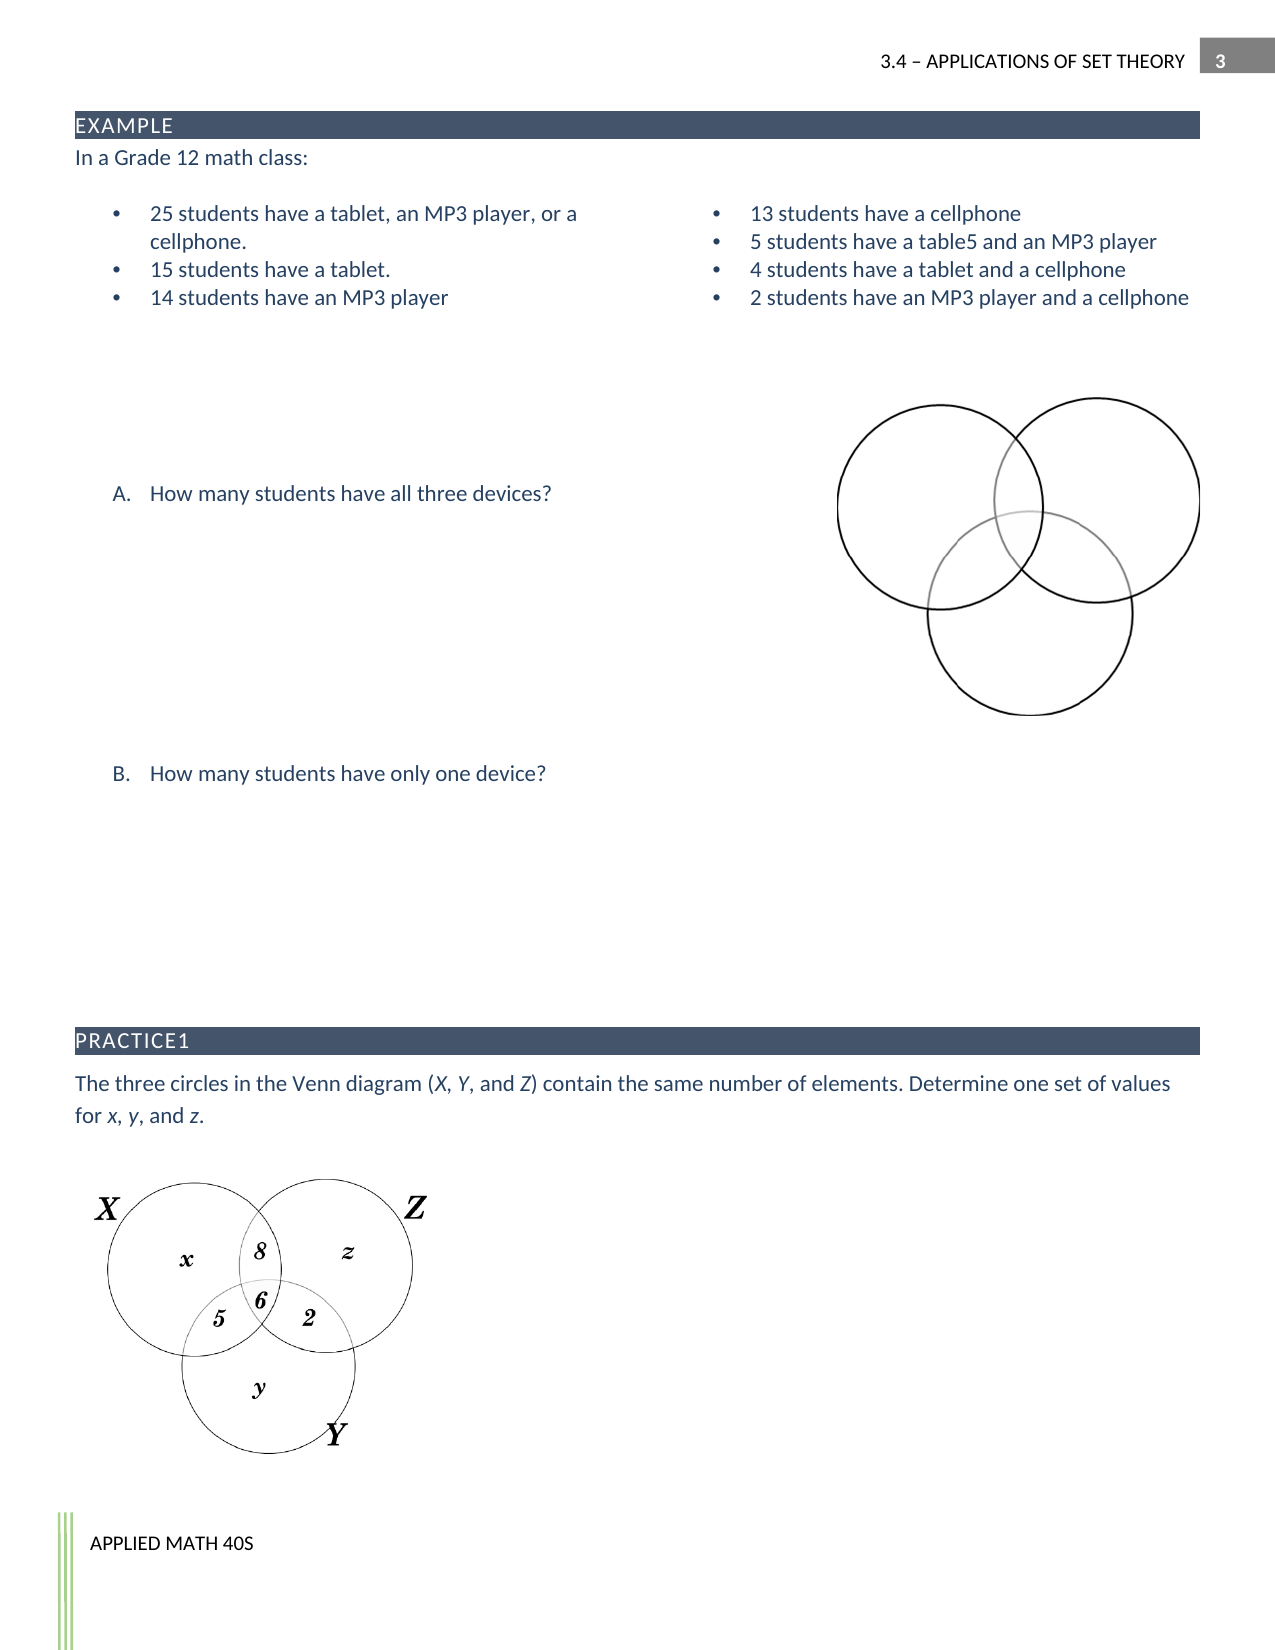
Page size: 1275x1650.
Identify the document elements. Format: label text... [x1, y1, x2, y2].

list 4 students have a tablet and a cellphone [712, 255, 1200, 283]
list 15 students have a tablet. [112, 255, 600, 283]
text In a Grade 12 math class: [75, 143, 1200, 171]
list How many students have only one device? [112, 759, 1200, 787]
subtitle eXAMPLE [75, 111, 1200, 139]
list How many students have all three devices? [112, 479, 837, 507]
list 14 students have an MP3 player [112, 283, 600, 311]
list 25 students have a tablet, an MP3 player, or a cellphone. [112, 199, 600, 255]
picture [75, 1154, 444, 1471]
subtitle PRACTICE1 [75, 1027, 1200, 1055]
text The three circles in the Venn diagram (X, Y, and Z) contain the same number of elements. Determine one set of values for x, y, and z. [75, 1069, 1200, 1129]
list 13 students have a cellphone [712, 199, 1200, 227]
picture [837, 397, 1200, 716]
list 5 students have a table5 and an MP3 player [712, 227, 1200, 255]
list 2 students have an MP3 player and a cellphone [712, 283, 1200, 311]
